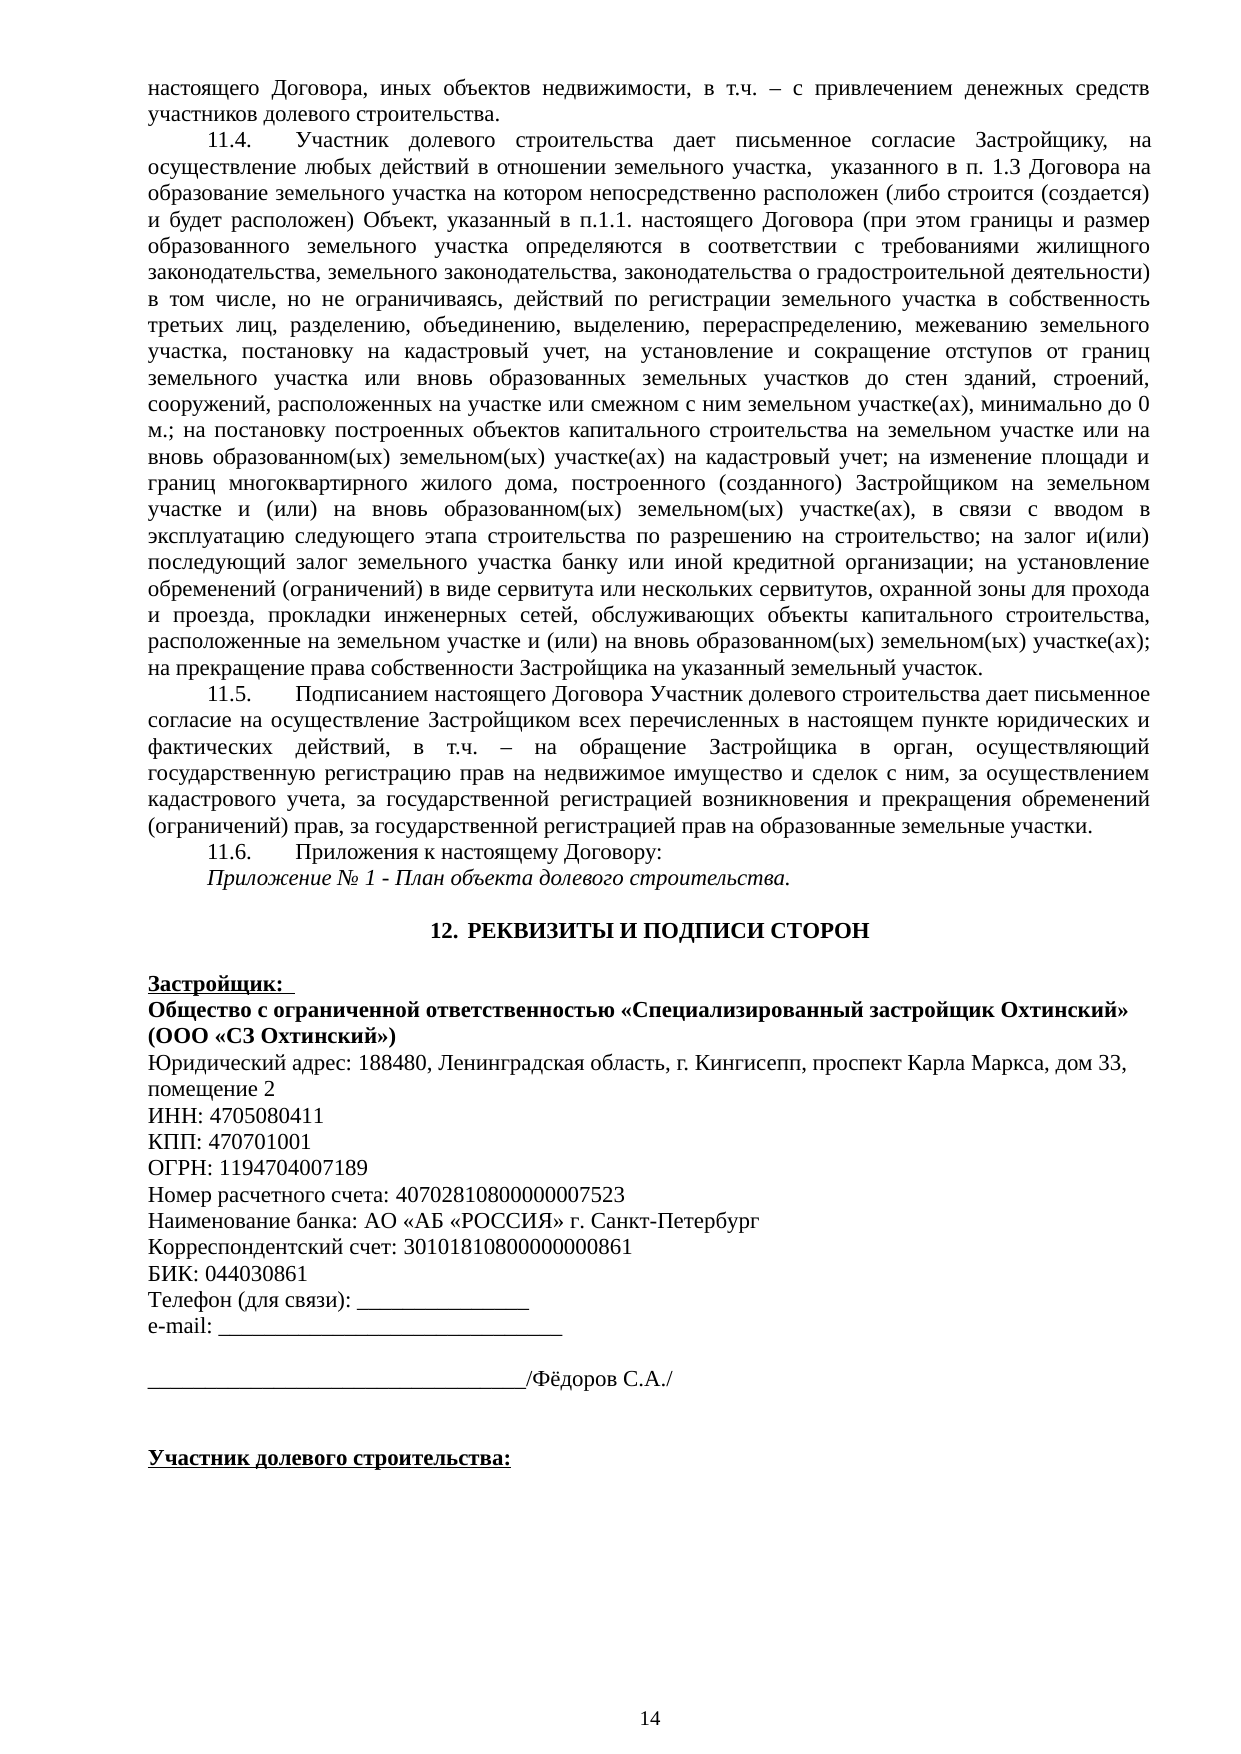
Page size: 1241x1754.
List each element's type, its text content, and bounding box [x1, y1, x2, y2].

list Участник долевого строительства дает письменное согласие Застройщику, на осуществление любых действий в отношении земельного участка, указанного в п. 1.3 Договора на образование земельного участка на котором непосредственно расположен (либо строится (создается) и будет расположен) Объект, указанный в п.1.1. настоящего Договора (при этом границы и размер образованного земельного участка определяются в соответствии с требованиями жилищного законодательства, земельного законодательства, законодательства о градостроительной деятельности) в том числе, но не ограничиваясь, действий по регистрации земельного участка в собственность третьих лиц, разделению, объединению, выделению, перераспределению, межеванию земельного участка, постановку на кадастровый учет, на установление и сокращение отступов от границ земельного участка или вновь образованных земельных участков до стен зданий, строений, сооружений, расположенных на участке или смежном с ним земельном участке(ах), минимально до 0 м.; на постановку построенных объектов капитального строительства на земельном участке или на вновь образованном(ых) земельном(ых) участке(ах) на кадастровый учет; на изменение площади и границ многоквартирного жилого дома, построенного (созданного) Застройщиком на земельном участке и (или) на вновь образованном(ых) земельном(ых) участке(ах), в связи с вводом в эксплуатацию следующего этапа строительства по разрешению на строительство; на залог и(или) последующий залог земельного участка банку или иной кредитной организации; на установление обременений (ограничений) в виде сервитута или нескольких сервитутов, охранной зоны для прохода и проезда, прокладки инженерных сетей, обслуживающих объекты капитального строительства, расположенные на земельном участке и (или) на вновь образованном(ых) земельном(ых) участке(ах); на прекращение права собственности Застройщика на указанный земельный участок. [148, 127, 1152, 680]
text e-mail: ______________________________ [148, 1312, 1152, 1339]
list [148, 74, 1152, 127]
text ОГРН: 1194704007189 [148, 1154, 1152, 1181]
text КПП: 470701001 [148, 1128, 1152, 1154]
text Юридический адрес: 188480, Ленинградская область, г. Кингисепп, проспект Карла Маркса, дом 33, помещение 2 [148, 1049, 1152, 1102]
text _________________________________/Фёдоров С.А./ [148, 1365, 1152, 1392]
list Приложения к настоящему Договору: [148, 838, 1152, 864]
list Подписанием настоящего Договора Участник долевого строительства дает письменное согласие на осуществление Застройщиком всех перечисленных в настоящем пункте юридических и фактических действий, в т.ч. – на обращение Застройщика в орган, осуществляющий государственную регистрацию прав на недвижимое имущество и сделок с ним, за осуществлением кадастрового учета, за государственной регистрацией возникновения и прекращения обременений (ограничений) прав, за государственной регистрацией прав на образованные земельные участки. [148, 680, 1152, 838]
text Застройщик: [148, 970, 1152, 996]
text Наименование банка: АО «АБ «РОССИЯ» г. Санкт-Петербург Корреспондентский счет: 30101810800000000861 БИК: 044030861 [148, 1207, 1152, 1286]
text Общество с ограниченной ответственностью «Специализированный застройщик Охтинский» (ООО «СЗ Охтинский») [148, 996, 1152, 1049]
list РЕКВИЗИТЫ И ПОДПИСИ СТОРОН [148, 917, 1152, 943]
text Приложение № 1 - План объекта долевого строительства. [148, 864, 1152, 891]
text ИНН: 4705080411 [148, 1102, 1152, 1128]
text Участник долевого строительства: [148, 1444, 1152, 1471]
text Номер расчетного счета: 40702810800000007523 [148, 1181, 1152, 1207]
text Телефон (для связи): _______________ [148, 1286, 1152, 1312]
